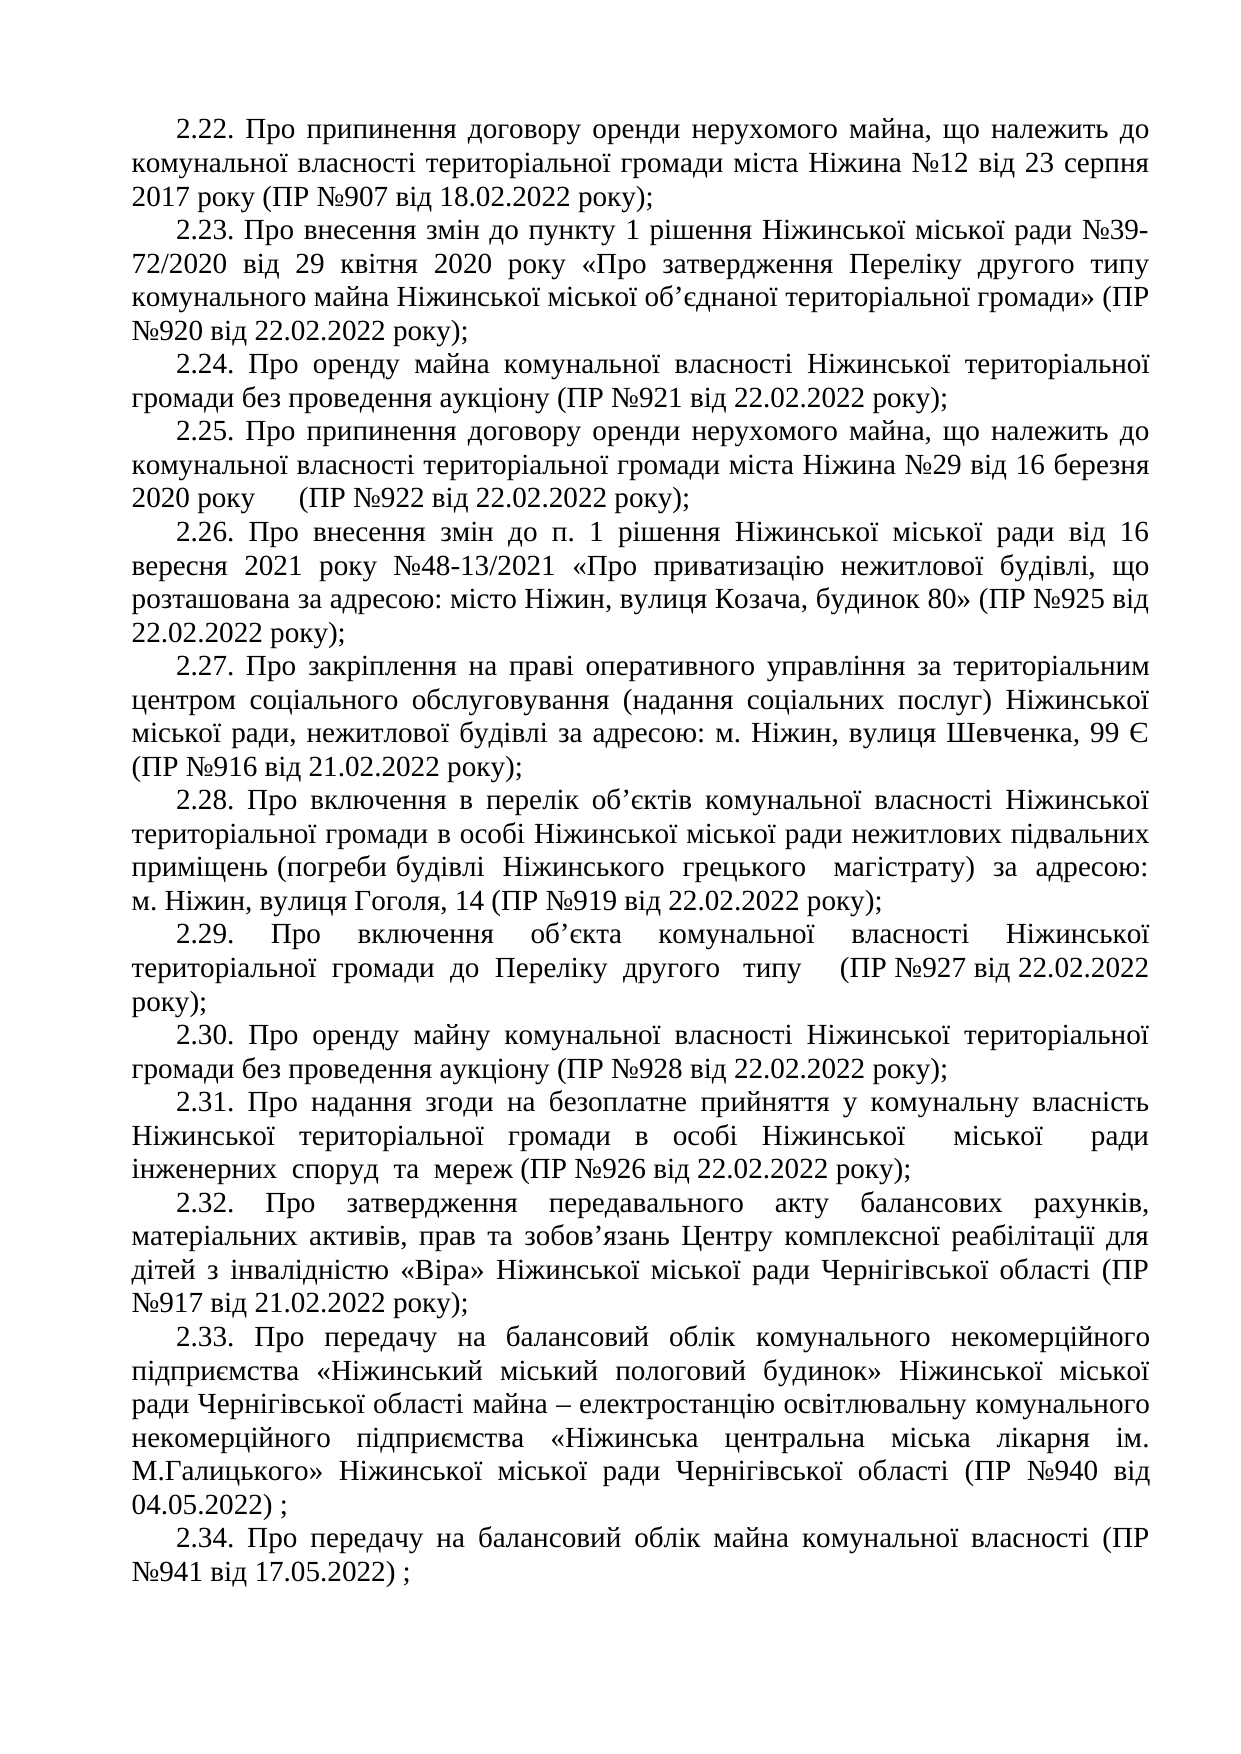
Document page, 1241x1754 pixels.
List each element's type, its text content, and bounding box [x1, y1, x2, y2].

text 2.27. Про закріплення на праві оперативного управління за територіальним центром соціального обслуговування (надання соціальних послуг) Ніжинської міської ради, нежитлової будівлі за адресою: м. Ніжин, вулиця Шевченка, 99 Є (ПР №916 від 21.02.2022 року); [131, 648, 1150, 782]
text 2.26. Про внесення змін до п. 1 рішення Ніжинської міської ради від 16 вересня 2021 року №48-13/2021 «Про приватизацію нежитлової будівлі, що розташована за адресою: місто Ніжин, вулиця Козача, будинок 80» (ПР №925 від 22.02.2022 року); [131, 514, 1150, 648]
text 2.33. Про передачу на балансовий облік комунального некомерційного підприємства «Ніжинський міський пологовий будинок» Ніжинської міської ради Чернігівської області майна – електростанцію освітлювальну комунального некомерційного підприємства «Ніжинська центральна міська лікарня ім. М.Галицького» Ніжинської міської ради Чернігівської області (ПР №940 від 04.05.2022) ; [131, 1319, 1150, 1520]
text 2.24. Про оренду майна комунальної власності Ніжинської територіальної громади без проведення аукціону (ПР №921 від 22.02.2022 року); [131, 346, 1150, 413]
text 2.28. Про включення в перелік об’єктів комунальної власності Ніжинської територіальної громади в особі Ніжинської міської ради нежитлових підвальних приміщень (погреби будівлі Ніжинського грецького магістрату) за адресою: м. Ніжин, вулиця Гоголя, 14 (ПР №919 від 22.02.2022 року); [131, 782, 1150, 917]
text 2.22. Про припинення договору оренди нерухомого майна, що належить до комунальної власності територіальної громади міста Ніжина №12 від 23 серпня 2017 року (ПР №907 від 18.02.2022 року); [131, 112, 1150, 212]
text 2.29. Про включення об’єкта комунальної власності Ніжинської територіальної громади до Переліку другого типу (ПР №927 від 22.02.2022 року); [131, 917, 1150, 1017]
text 2.25. Про припинення договору оренди нерухомого майна, що належить до комунальної власності територіальної громади міста Ніжина №29 від 16 березня 2020 року (ПР №922 від 22.02.2022 року); [131, 413, 1150, 514]
text 2.23. Про внесення змін до пункту 1 рішення Ніжинської міської ради №39-72/2020 від 29 квітня 2020 року «Про затвердження Переліку другого типу комунального майна Ніжинської міської об’єднаної територіальної громади» (ПР №920 від 22.02.2022 року); [131, 212, 1150, 346]
text 2.31. Про надання згоди на безоплатне прийняття у комунальну власність Ніжинської територіальної громади в особі Ніжинської міської ради інженерних споруд та мереж (ПР №926 від 22.02.2022 року); [131, 1084, 1150, 1185]
text 2.34. Про передачу на балансовий облік майна комунальної власності (ПР №941 від 17.05.2022) ; [131, 1520, 1150, 1587]
text 2.32. Про затвердження передавального акту балансових рахунків, матеріальних активів, прав та зобов’язань Центру комплексної реабілітації для дітей з інвалідністю «Віра» Ніжинської міської ради Чернігівської області (ПР №917 від 21.02.2022 року); [131, 1185, 1150, 1319]
text 2.30. Про оренду майну комунальної власності Ніжинської територіальної громади без проведення аукціону (ПР №928 від 22.02.2022 року); [131, 1017, 1150, 1084]
